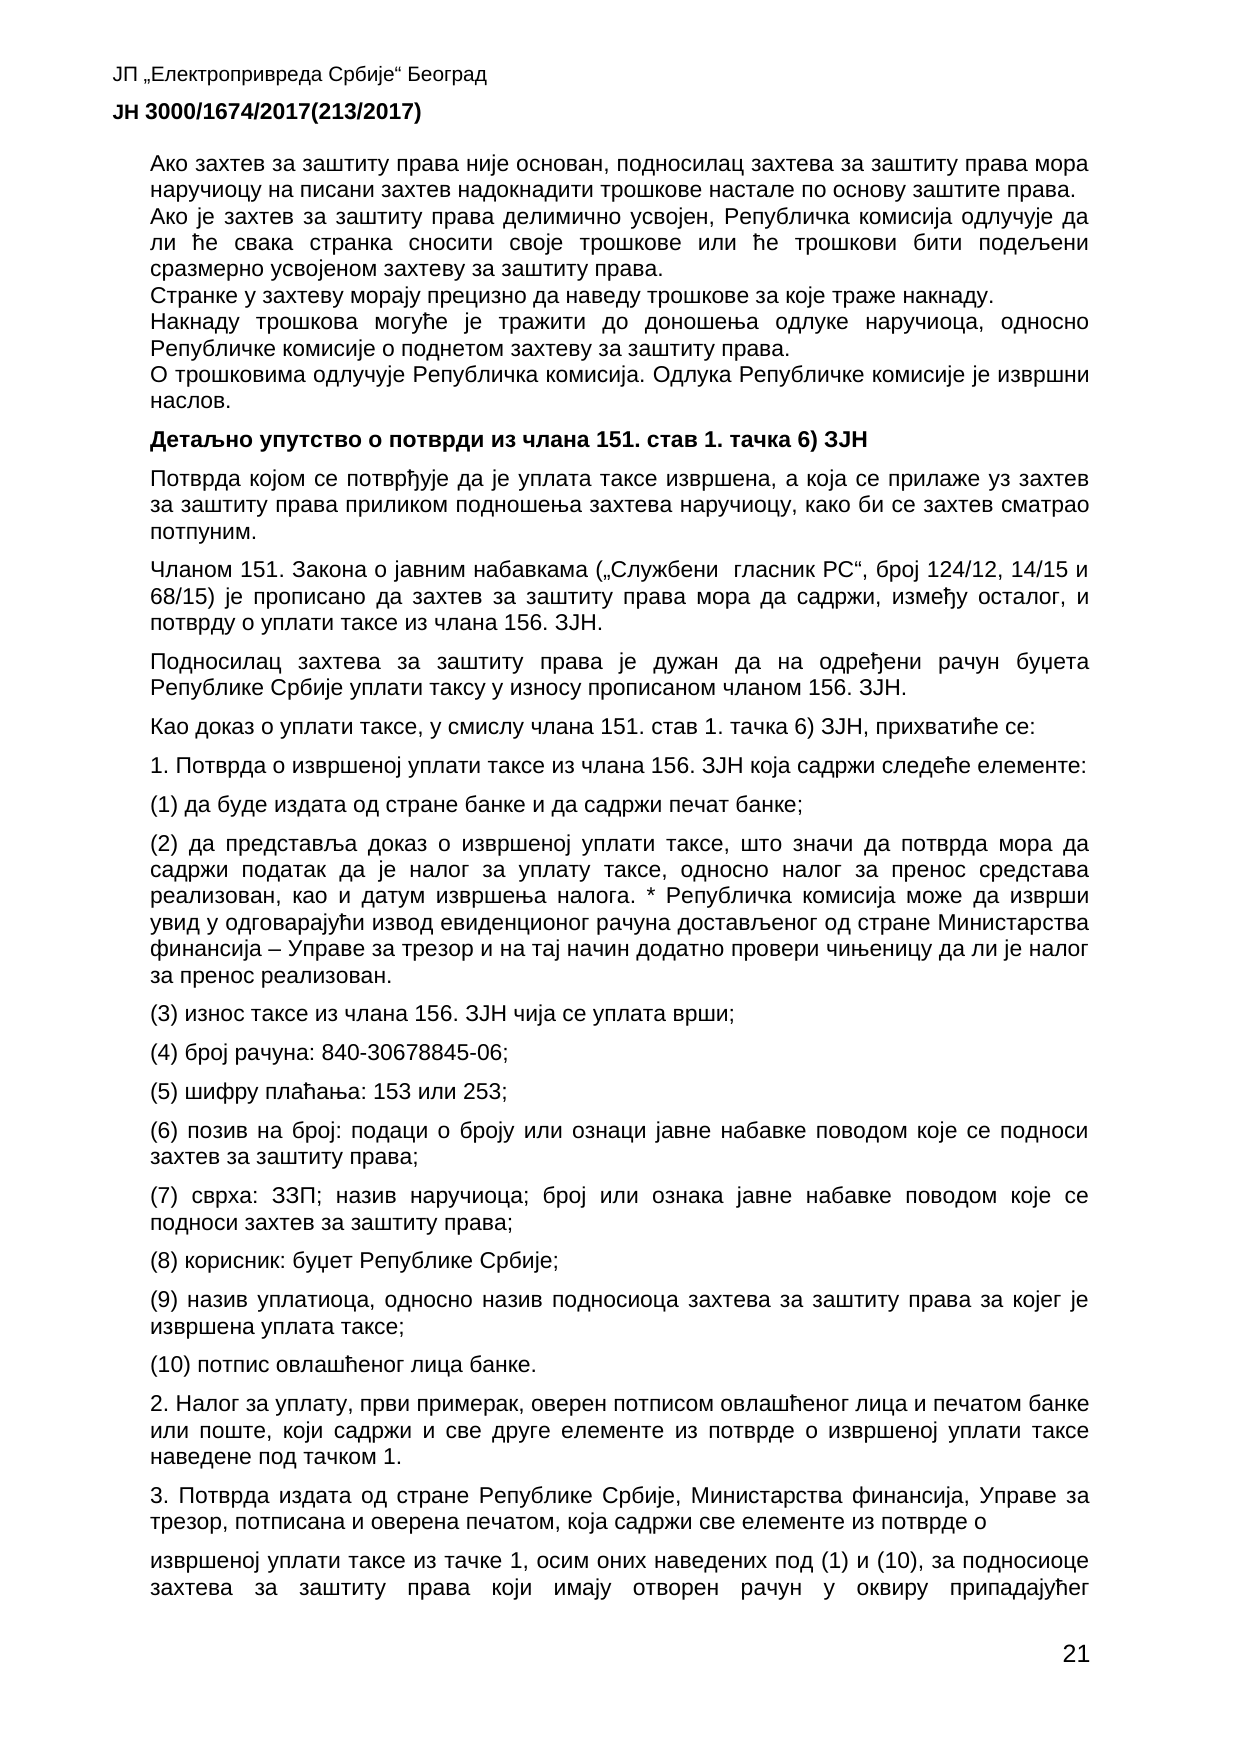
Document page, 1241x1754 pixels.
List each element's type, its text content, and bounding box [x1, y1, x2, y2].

text Подносилац захтева за заштиту права је дужан да на одређени рачун буџета Републике Србије уплати таксу у износу прописаном чланом 156. ЗЈН. [150, 648, 1090, 701]
text (9) назив уплатиоца, односно назив подносиоца захтева за заштиту права за којег је извршена уплата таксе; [150, 1286, 1090, 1339]
text (3) износ таксе из члана 156. ЗЈН чија се уплата врши; [150, 1000, 1090, 1027]
text (5) шифру плаћања: 153 или 253; [150, 1078, 1090, 1104]
text (2) да представља доказ о извршеној уплати таксе, што значи да потврда мора да садржи податак да је налог за уплату таксе, односно налог за пренос средстава реализован, као и датум извршења налога. * Републичка комисија може да изврши увид у одговарајући извод евиденционог рачуна достављеног од стране Министарства финансија – Управе за трезор и на тај начин додатно провери чињеницу да ли је налог за пренос реализован. [150, 830, 1090, 988]
text Странке у захтеву морају прецизно да наведу трошкове за које траже накнаду. [150, 282, 1090, 308]
text (7) сврха: ЗЗП; назив наручиоца; број или ознака јавне набавке поводом које се подноси захтев за заштиту права; [150, 1182, 1090, 1235]
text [150, 1547, 1090, 1600]
text Детаљно упутство о потврди из члана 151. став 1. тачка 6) ЗЈН [150, 426, 1090, 452]
text Ако захтев за заштиту права није основан, подносилац захтева за заштиту права мора наручиоцу на писани захтев надокнадити трошкове настале по основу заштите права. [150, 150, 1090, 203]
text Потврда којом се потврђује да је уплата таксе извршена, а која се прилаже уз захтев за заштиту права приликом подношења захтева наручиоцу, како би се захтев сматрао потпуним. [150, 465, 1090, 544]
text (8) корисник: буџет Републике Србије; [150, 1247, 1090, 1274]
text (10) потпис овлашћеног лица банке. [150, 1351, 1090, 1378]
text Чланом 151. Закона о јавним набавкама („Службени гласник РС“, број 124/12, 14/15 и 68/15) је прописано да захтев за заштиту права мора да садржи, између осталог, и потврду о уплати таксе из члана 156. ЗЈН. [150, 556, 1090, 636]
text Ако је захтев за заштиту права делимично усвојен, Републичка комисија одлучује да ли ће свака странка сносити своје трошкове или ће трошкови бити подељени сразмерно усвојеном захтеву за заштиту права. [150, 203, 1090, 282]
text О трошковима одлучује Републичка комисија. Одлука Републичке комисије је извршни наслов. [150, 361, 1090, 413]
text (1) да буде издата од стране банке и да садржи печат банке; [150, 791, 1090, 817]
text Накнаду трошкова могуће је тражити до доношења одлуке наручиоца, односно Републичке комисије о поднетом захтеву за заштиту права. [150, 308, 1090, 361]
text 3. Потврда издата од стране Републике Србије, Министарства финансија, Управе за трезор, потписана и оверена печатом, која садржи све елементе из потврде о [150, 1482, 1090, 1534]
text Као доказ о уплати таксе, у смислу члана 151. став 1. тачка 6) ЗЈН, прихватиће се: [150, 713, 1090, 739]
text (4) број рачуна: 840-30678845-06; [150, 1039, 1090, 1066]
text (6) позив на број: подаци о броју или ознаци јавне набавке поводом које се подноси захтев за заштиту права; [150, 1117, 1090, 1170]
text 2. Налог за уплату, први примерак, оверен потписом овлашћеног лица и печатом банке или поште, који садржи и све друге елементе из потврде о извршеној уплати таксе наведене под тачком 1. [150, 1390, 1090, 1469]
text 1. Потврда о извршеној уплати таксе из члана 156. ЗЈН која садржи следеће елементе: [150, 752, 1090, 778]
